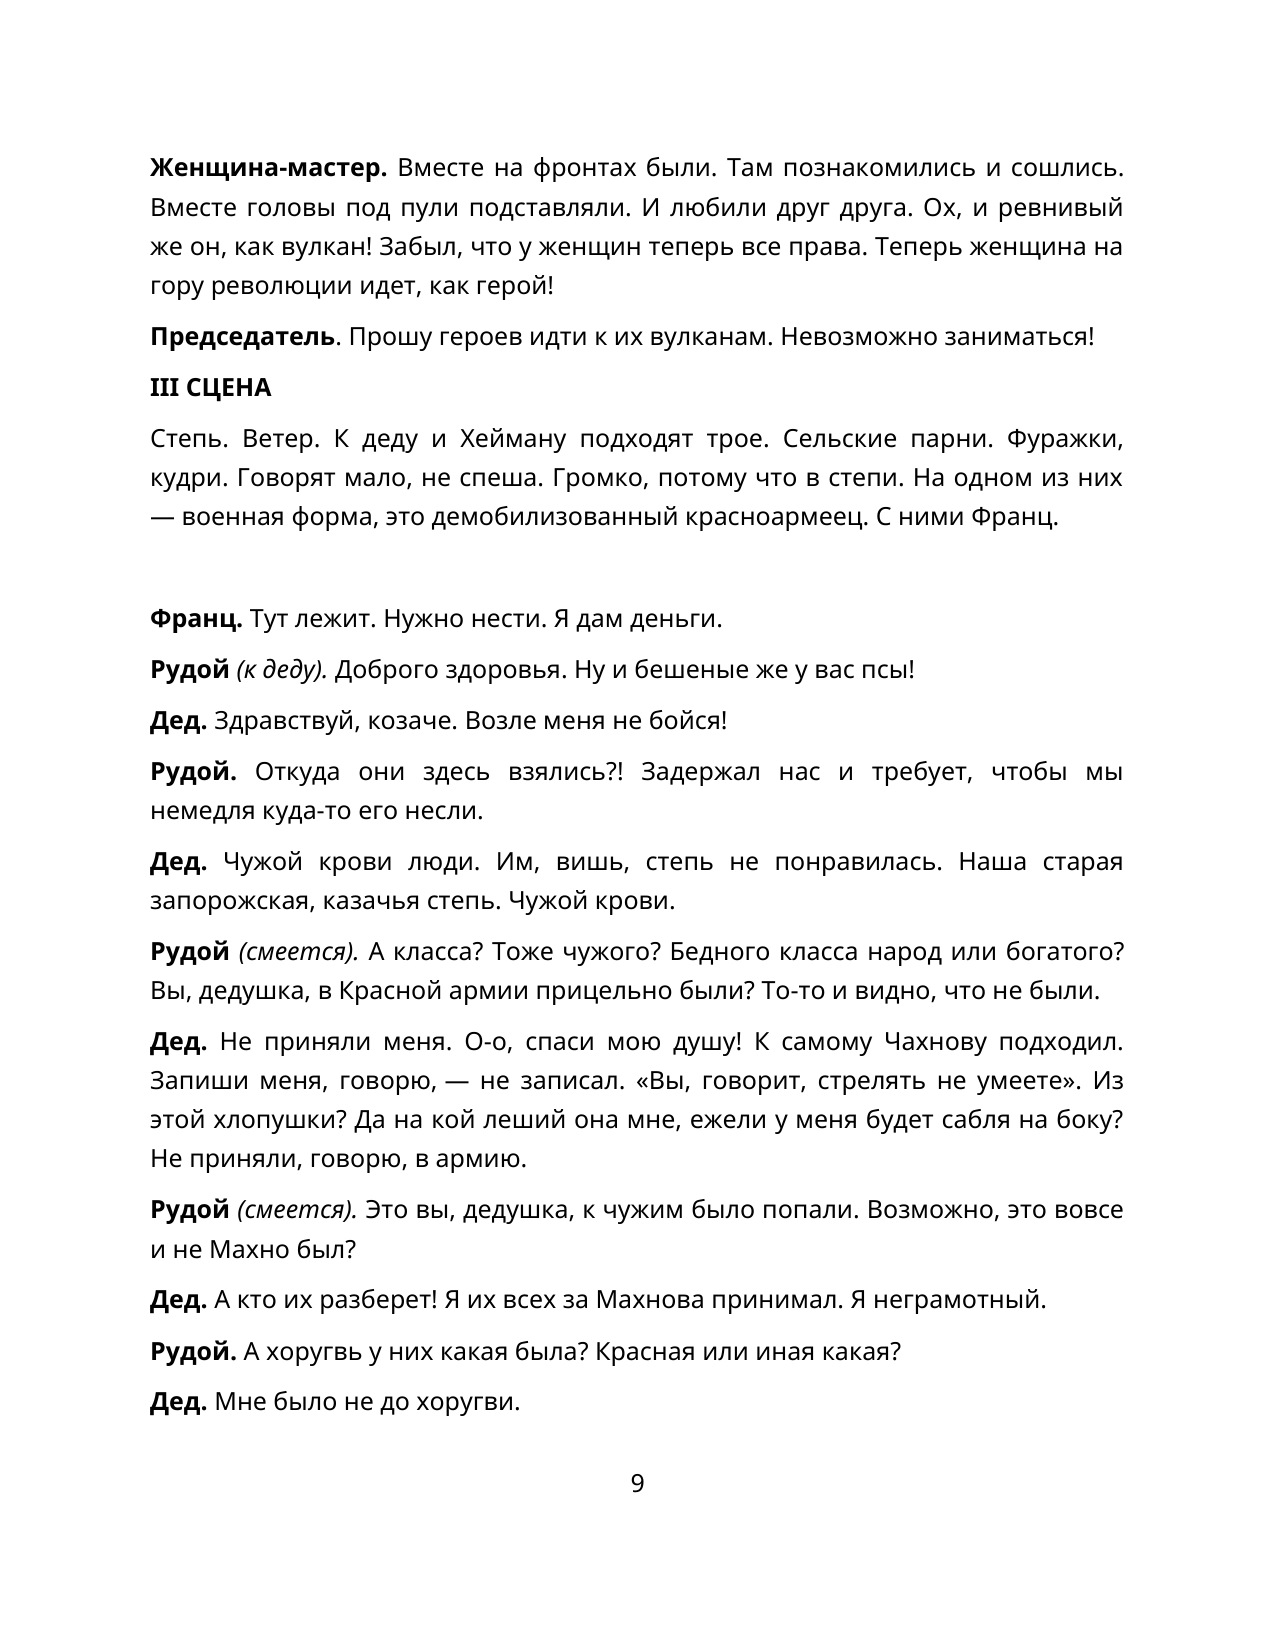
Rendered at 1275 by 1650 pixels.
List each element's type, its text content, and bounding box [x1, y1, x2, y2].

subtitle III СЦЕНА [150, 369, 1125, 403]
text Дед. А кто их разберет! Я их всех за Махнова принимал. Я неграмотный. [150, 1282, 1125, 1316]
text Дед. Здравствуй, козаче. Возле меня не бойся! [150, 702, 1125, 736]
text Дед. Не приняли меня. О-о, спаси мою душу! К самому Чахнову подходил. Запиши меня, говорю, — не записал. «Вы, говорит, стрелять не умеете». Из этой хлопушки? Да на кой леший она мне, ежели у меня будет сабля на боку? Не приняли, говорю, в армию. [150, 1024, 1125, 1175]
text Степь. Ветер. К деду и Хейману подходят трое. Сельские парни. Фуражки, кудри. Говорят мало, не спеша. Громко, потому что в степи. На одном из них — военная форма, это демобилизованный красноармеец. С ними Франц. [150, 420, 1125, 533]
text Рудой (к деду). Доброго здоровья. Ну и бешеные же у вас псы! [150, 651, 1125, 686]
text Дед. Мне было не до хоругви. [150, 1384, 1125, 1418]
text Рудой (смеется). А класса? Тоже чужого? Бедного класса народ или богатого? Вы, дедушка, в Красной армии прицельно были? То-то и видно, что не были. [150, 933, 1125, 1007]
text Председатель. Прошу героев идти к их вулканам. Невозможно заниматься! [150, 318, 1125, 352]
text Рудой (смеется). Это вы, дедушка, к чужим было попали. Возможно, это вовсе и не Махно был? [150, 1192, 1125, 1265]
text Рудой. А хоругвь у них какая была? Красная или иная какая? [150, 1333, 1125, 1367]
text Дед. Чужой крови люди. Им, вишь, степь не понравилась. Наша старая запорожская, казачья степь. Чужой крови. [150, 843, 1125, 917]
text Рудой. Откуда они здесь взялись?! Задержал нас и требует, чтобы мы немедля куда-то его несли. [150, 753, 1125, 827]
text Женщина-мастер. Вместе на фронтах были. Там познакомились и сошлись. Вместе головы под пули подставляли. И любили друг друга. Ох, и ревнивый же он, как вулкан! Забыл, что у женщин теперь все права. Теперь женщина на гору революции идет, как герой! [150, 150, 1125, 302]
text Франц. Тут лежит. Нужно нести. Я дам деньги. [150, 601, 1125, 634]
